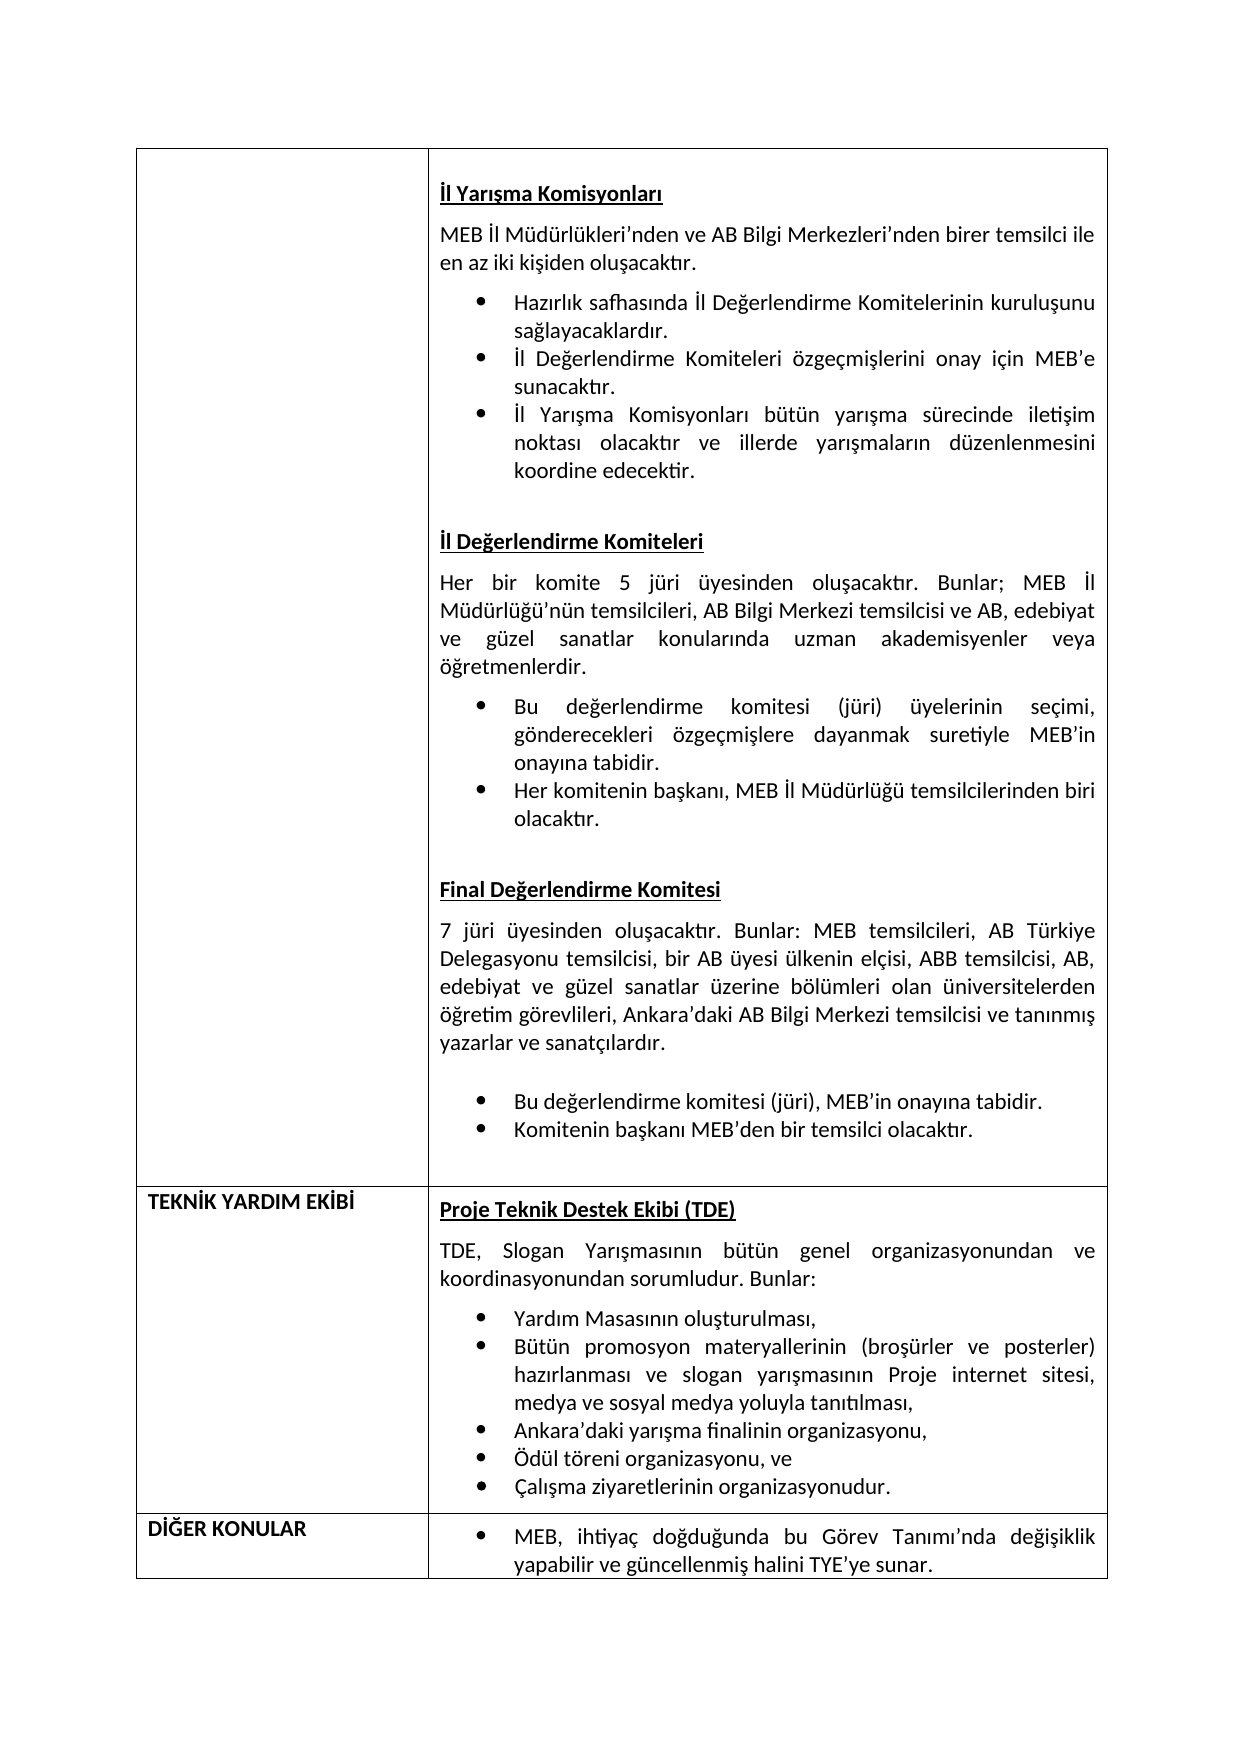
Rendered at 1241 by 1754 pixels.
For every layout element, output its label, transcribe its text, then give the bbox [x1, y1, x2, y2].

table_cell TEKNİK YARDIM EKİBİ [137, 1187, 428, 1513]
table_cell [429, 149, 1107, 1186]
table_cell DİĞER KONULAR [137, 1514, 428, 1578]
table_cell Proje Teknik Destek Ekibi (TDE) TDE, Slogan Yarışmasının bütün genel organizasyonundan ve koordinasyonundan sorumludur. Bunlar: Yardım Masasının oluşturulması, Bütün promosyon materyallerinin (broşürler ve posterler) hazırlanması ve slogan yarışmasının Proje internet sitesi, medya ve sosyal medya yoluyla tanıtılması, Ankara’daki yarışma finalinin organizasyonu, Ödül töreni organizasyonu, ve Çalışma ziyaretlerinin organizasyonudur. [429, 1187, 1107, 1513]
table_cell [137, 149, 428, 1186]
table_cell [429, 1514, 1107, 1578]
